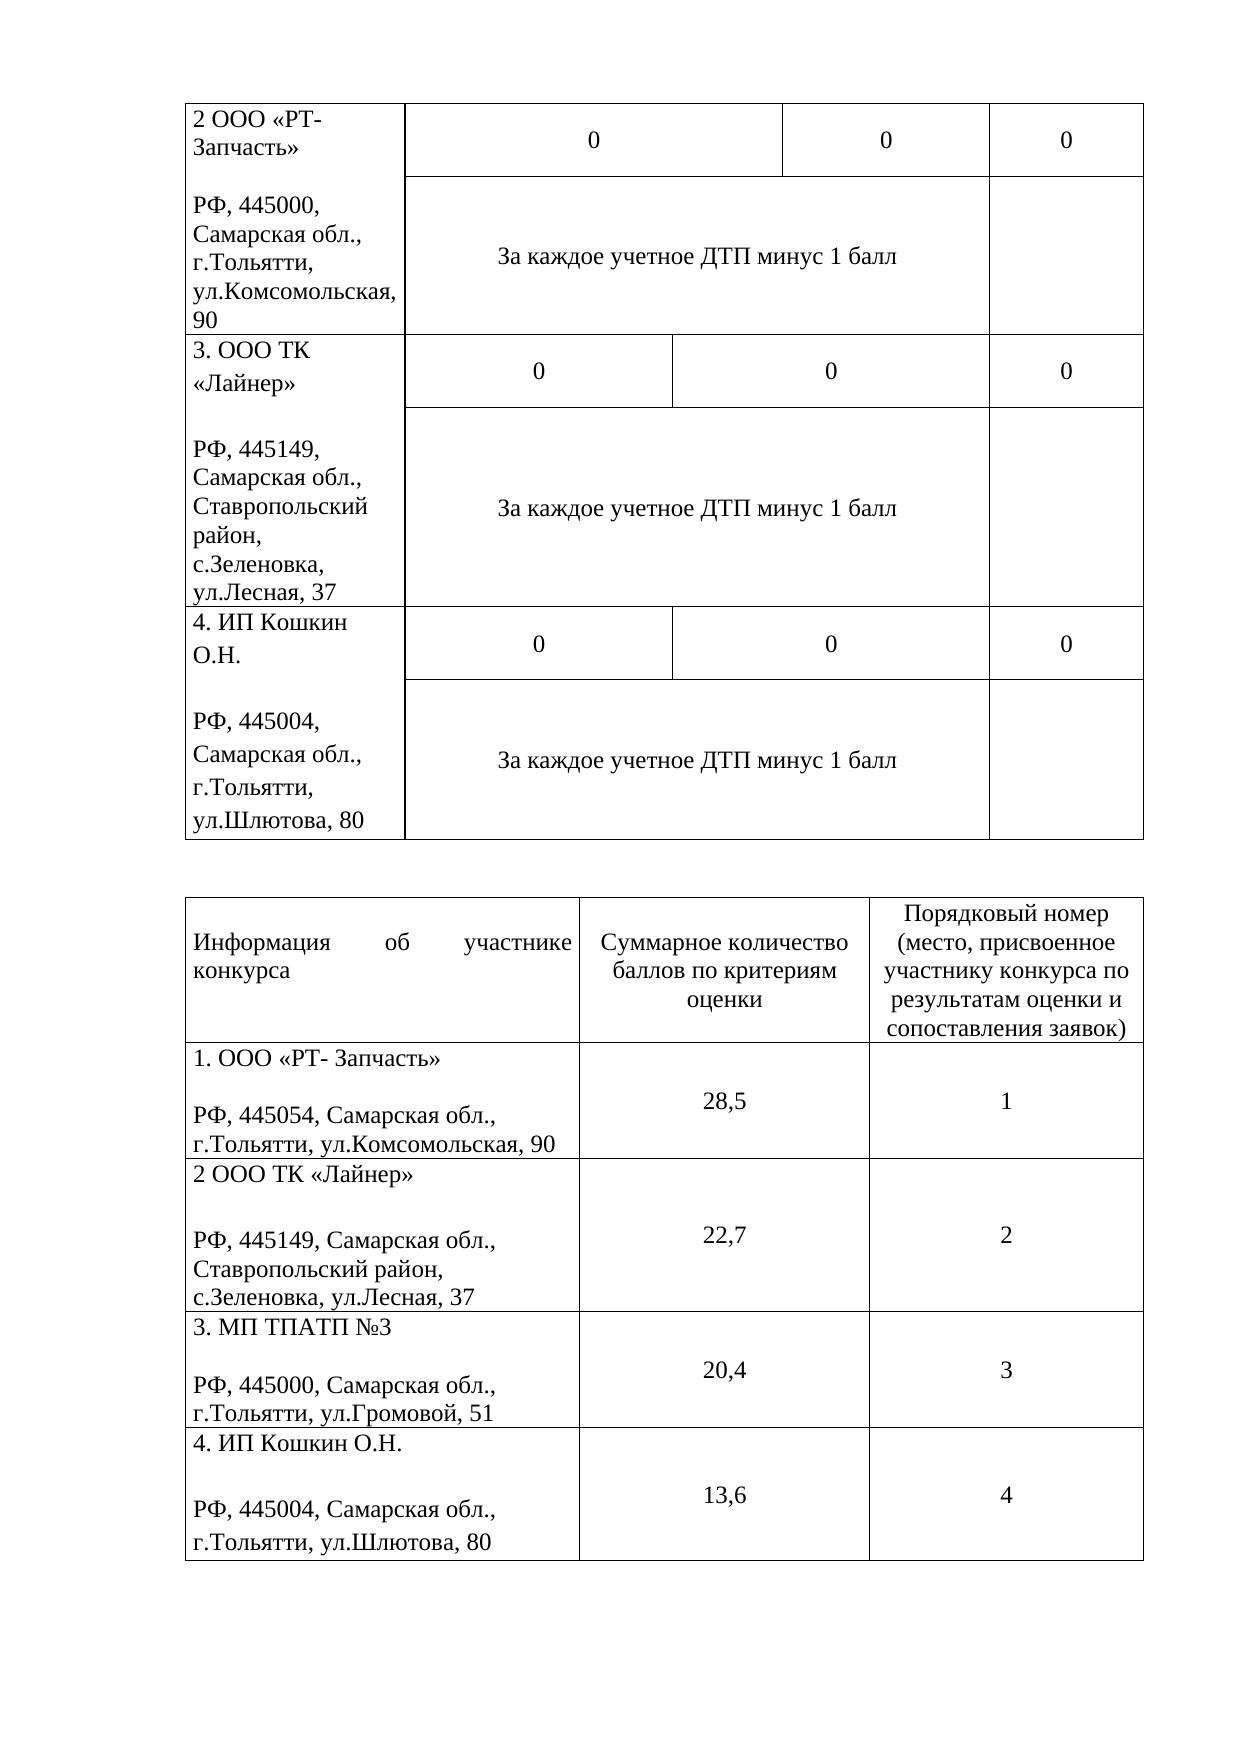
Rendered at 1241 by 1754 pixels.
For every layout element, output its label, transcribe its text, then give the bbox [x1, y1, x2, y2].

table_header Порядковый номер (место, присвоенное участнику конкурса по результатам оценки и сопоставления заявок) [870, 898, 1143, 1042]
table_cell 4 [870, 1428, 1143, 1560]
table_cell За каждое учетное ДТП минус 1 балл [406, 680, 989, 838]
table_cell [990, 680, 1143, 838]
table_cell 20,4 [580, 1312, 869, 1427]
table_cell 0 [990, 335, 1143, 407]
table_cell За каждое учетное ДТП минус 1 балл [406, 177, 989, 334]
table_cell [990, 177, 1143, 334]
table_cell 2 ООО ТК «Лайнер» РФ, 445149, Самарская обл., Ставропольский район, с.Зеленовка, ул.Лесная, 37 [186, 1159, 579, 1311]
table_cell 0 [406, 335, 672, 407]
table_header 0 [990, 104, 1143, 176]
table_cell 1 [870, 1043, 1143, 1158]
table_cell 0 [990, 607, 1143, 679]
table_cell 13,6 [580, 1428, 869, 1560]
table_cell 0 [673, 335, 989, 407]
table_cell [990, 408, 1143, 606]
table_cell 0 [673, 607, 989, 679]
table_cell 2 [870, 1159, 1143, 1311]
table_cell За каждое учетное ДТП минус 1 балл [406, 408, 989, 606]
table_cell 4. ИП Кошкин О.Н. РФ, 445004, Самарская обл., г.Тольятти, ул.Шлютова, 80 [186, 607, 404, 838]
table_cell 28,5 [580, 1043, 869, 1158]
table_header Суммарное количество баллов по критериям оценки [580, 898, 869, 1042]
table_cell 3. ООО ТК «Лайнер» РФ, 445149, Самарская обл., Ставропольский район, с.Зеленовка, ул.Лесная, 37 [186, 335, 404, 606]
table_cell 3. МП ТПАТП №3 РФ, 445000, Самарская обл., г.Тольятти, ул.Громовой, 51 [186, 1312, 579, 1427]
table_header 0 [406, 104, 782, 176]
table_cell 1. ООО «РТ- Запчасть» РФ, 445054, Самарская обл., г.Тольятти, ул.Комсомольская, 90 [186, 1043, 579, 1158]
table_header Информация об участнике конкурса [186, 898, 579, 1042]
table_cell 4. ИП Кошкин О.Н. РФ, 445004, Самарская обл., г.Тольятти, ул.Шлютова, 80 [186, 1428, 579, 1560]
table_header 2 ООО «РТ- Запчасть» РФ, 445000, Самарская обл., г.Тольятти, ул.Комсомольская, 90 [186, 104, 404, 334]
table_cell 22,7 [580, 1159, 869, 1311]
table_header 0 [783, 104, 989, 176]
table_cell 3 [870, 1312, 1143, 1427]
table_cell 0 [406, 607, 672, 679]
